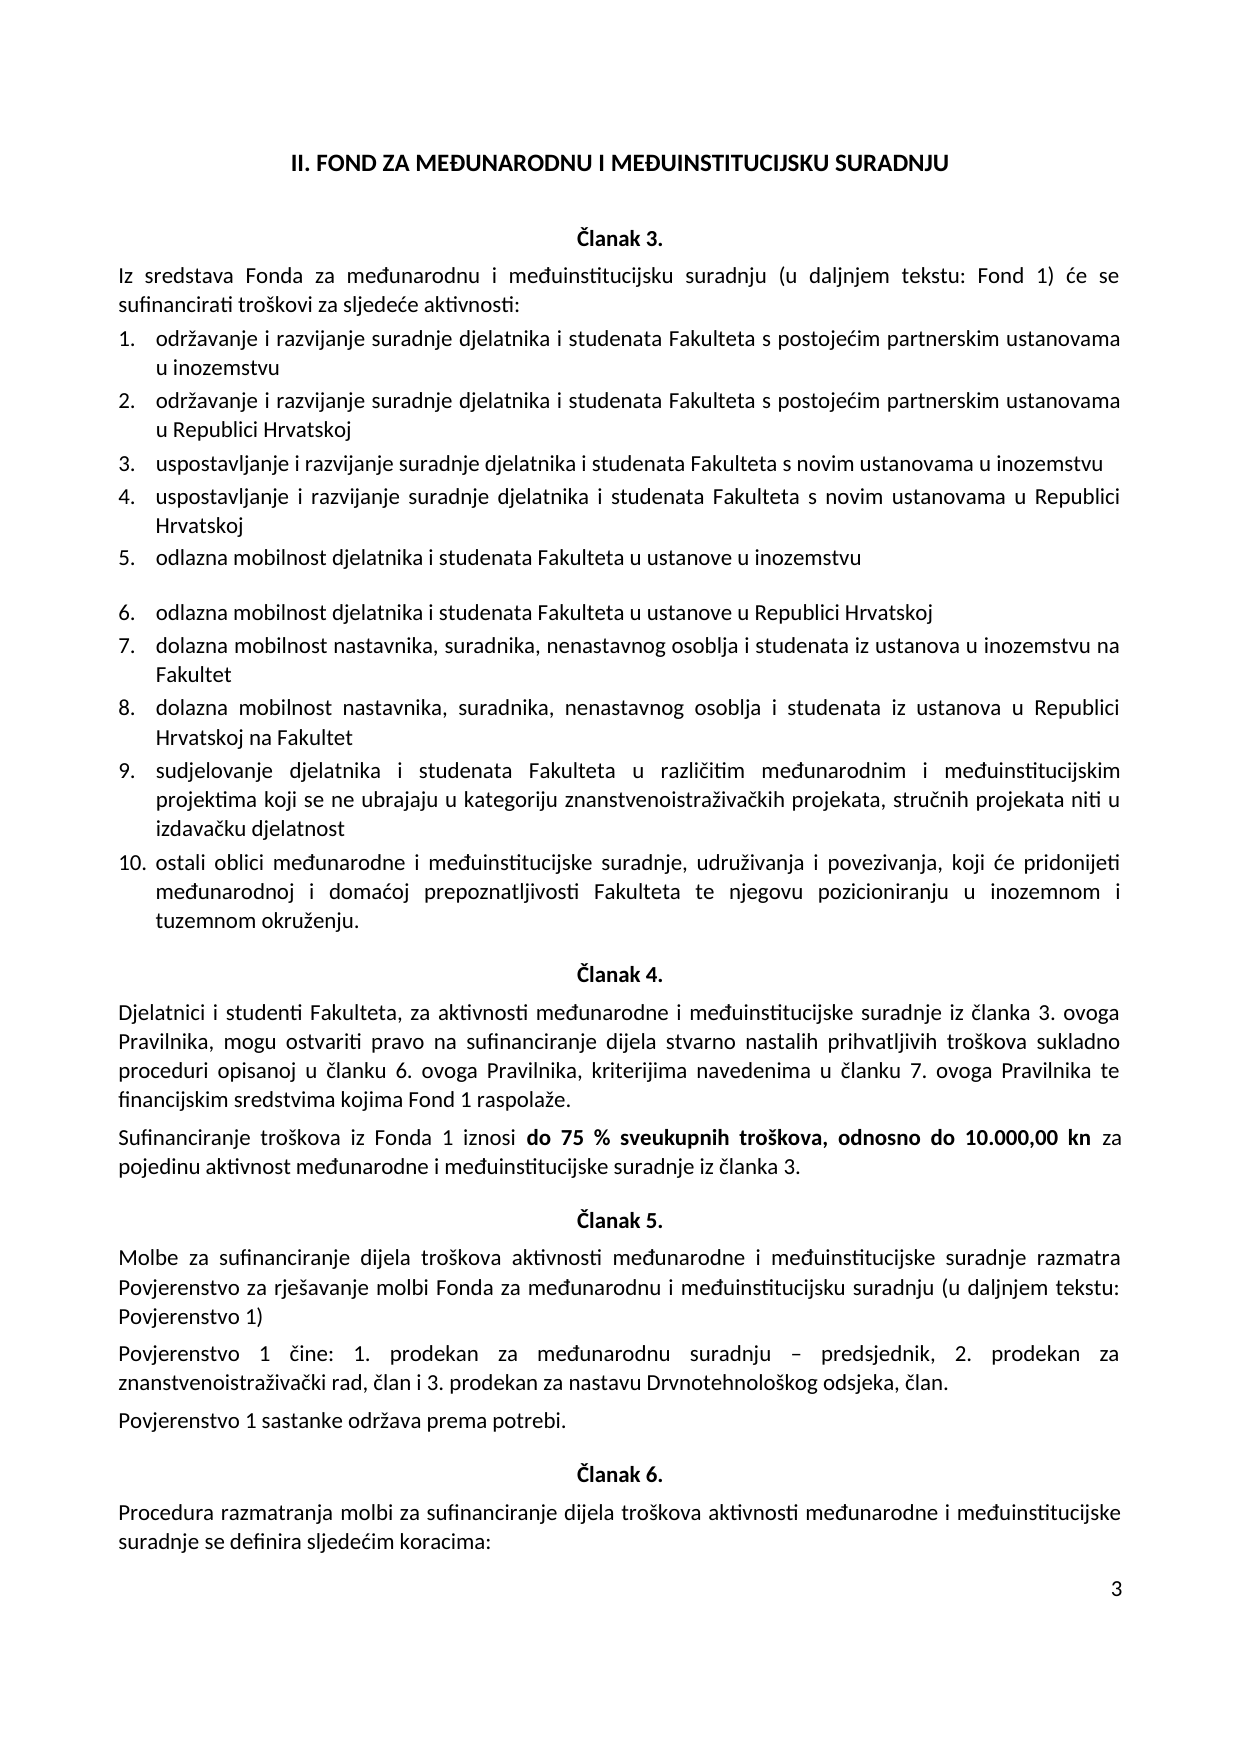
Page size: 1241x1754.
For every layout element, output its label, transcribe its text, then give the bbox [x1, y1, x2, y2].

list dolazna mobilnost nastavnika, suradnika, nenastavnog osoblja i studenata iz ustanova u Republici Hrvatskoj na Fakultet [118, 692, 1122, 751]
list održavanje i razvijanje suradnje djelatnika i studenata Fakulteta s postojećim partnerskim ustanovama u inozemstvu [118, 323, 1122, 381]
list sudjelovanje djelatnika i studenata Fakulteta u različitim međunarodnim i međuinstitucijskim projektima koji se ne ubrajaju u kategoriju znanstvenoistraživačkih projekata, stručnih projekata niti u izdavačku djelatnost [118, 755, 1122, 842]
list odlazna mobilnost djelatnika i studenata Fakulteta u ustanove u Republici Hrvatskoj [118, 597, 1122, 626]
list ostali oblici međunarodne i međuinstitucijske suradnje, udruživanja i povezivanja, koji će pridonijeti međunarodnoj i domaćoj prepoznatljivosti Fakulteta te njegovu pozicioniranju u inozemnom i tuzemnom okruženju. [118, 847, 1122, 934]
text Članak 4. [118, 959, 1122, 988]
text Članak 6. [118, 1459, 1122, 1488]
list uspostavljanje i razvijanje suradnje djelatnika i studenata Fakulteta s novim ustanovama u inozemstvu [118, 448, 1122, 477]
text II. FOND ZA MEĐUNARODNU I MEĐUINSTITUCIJSKU SURADNJU [118, 148, 1122, 177]
text Molbe za sufinanciranje dijela troškova aktivnosti međunarodne i međuinstitucijske suradnje razmatra Povjerenstvo za rješavanje molbi Fonda za međunarodnu i međuinstitucijsku suradnju (u daljnjem tekstu: Povjerenstvo 1) [118, 1242, 1122, 1330]
text Povjerenstvo 1 sastanke održava prema potrebi. [118, 1405, 1122, 1434]
list uspostavljanje i razvijanje suradnje djelatnika i studenata Fakulteta s novim ustanovama u Republici Hrvatskoj [118, 481, 1122, 539]
text Povjerenstvo 1 čine: 1. prodekan za međunarodnu suradnju – predsjednik, 2. prodekan za znanstvenoistraživački rad, član i 3. prodekan za nastavu Drvnotehnološkog odsjeka, član. [118, 1338, 1122, 1397]
text Djelatnici i studenti Fakulteta, za aktivnosti međunarodne i međuinstitucijske suradnje iz članka 3. ovoga Pravilnika, mogu ostvariti pravo na sufinanciranje dijela stvarno nastalih prihvatljivih troškova sukladno proceduri opisanoj u članku 6. ovoga Pravilnika, kriterijima navedenima u članku 7. ovoga Pravilnika te financijskim sredstvima kojima Fond 1 raspolaže. [118, 997, 1122, 1113]
list dolazna mobilnost nastavnika, suradnika, nenastavnog osoblja i studenata iz ustanova u inozemstvu na Fakultet [118, 630, 1122, 688]
text Procedura razmatranja molbi za sufinanciranje dijela troškova aktivnosti međunarodne i međuinstitucijske suradnje se definira sljedećim koracima: [118, 1497, 1122, 1555]
text Članak 5. [118, 1205, 1122, 1234]
text Iz sredstava Fonda za međunarodnu i međuinstitucijsku suradnju (u daljnjem tekstu: Fond 1) će se sufinancirati troškovi za sljedeće aktivnosti: [118, 260, 1122, 318]
list odlazna mobilnost djelatnika i studenata Fakulteta u ustanove u inozemstvu [118, 543, 1122, 572]
list održavanje i razvijanje suradnje djelatnika i studenata Fakulteta s postojećim partnerskim ustanovama u Republici Hrvatskoj [118, 385, 1122, 443]
text Članak 3. [118, 223, 1122, 252]
text Sufinanciranje troškova iz Fonda 1 iznosi do 75 % sveukupnih troškova, odnosno do 10.000,00 kn za pojedinu aktivnost međunarodne i međuinstitucijske suradnje iz članka 3. [118, 1122, 1122, 1180]
